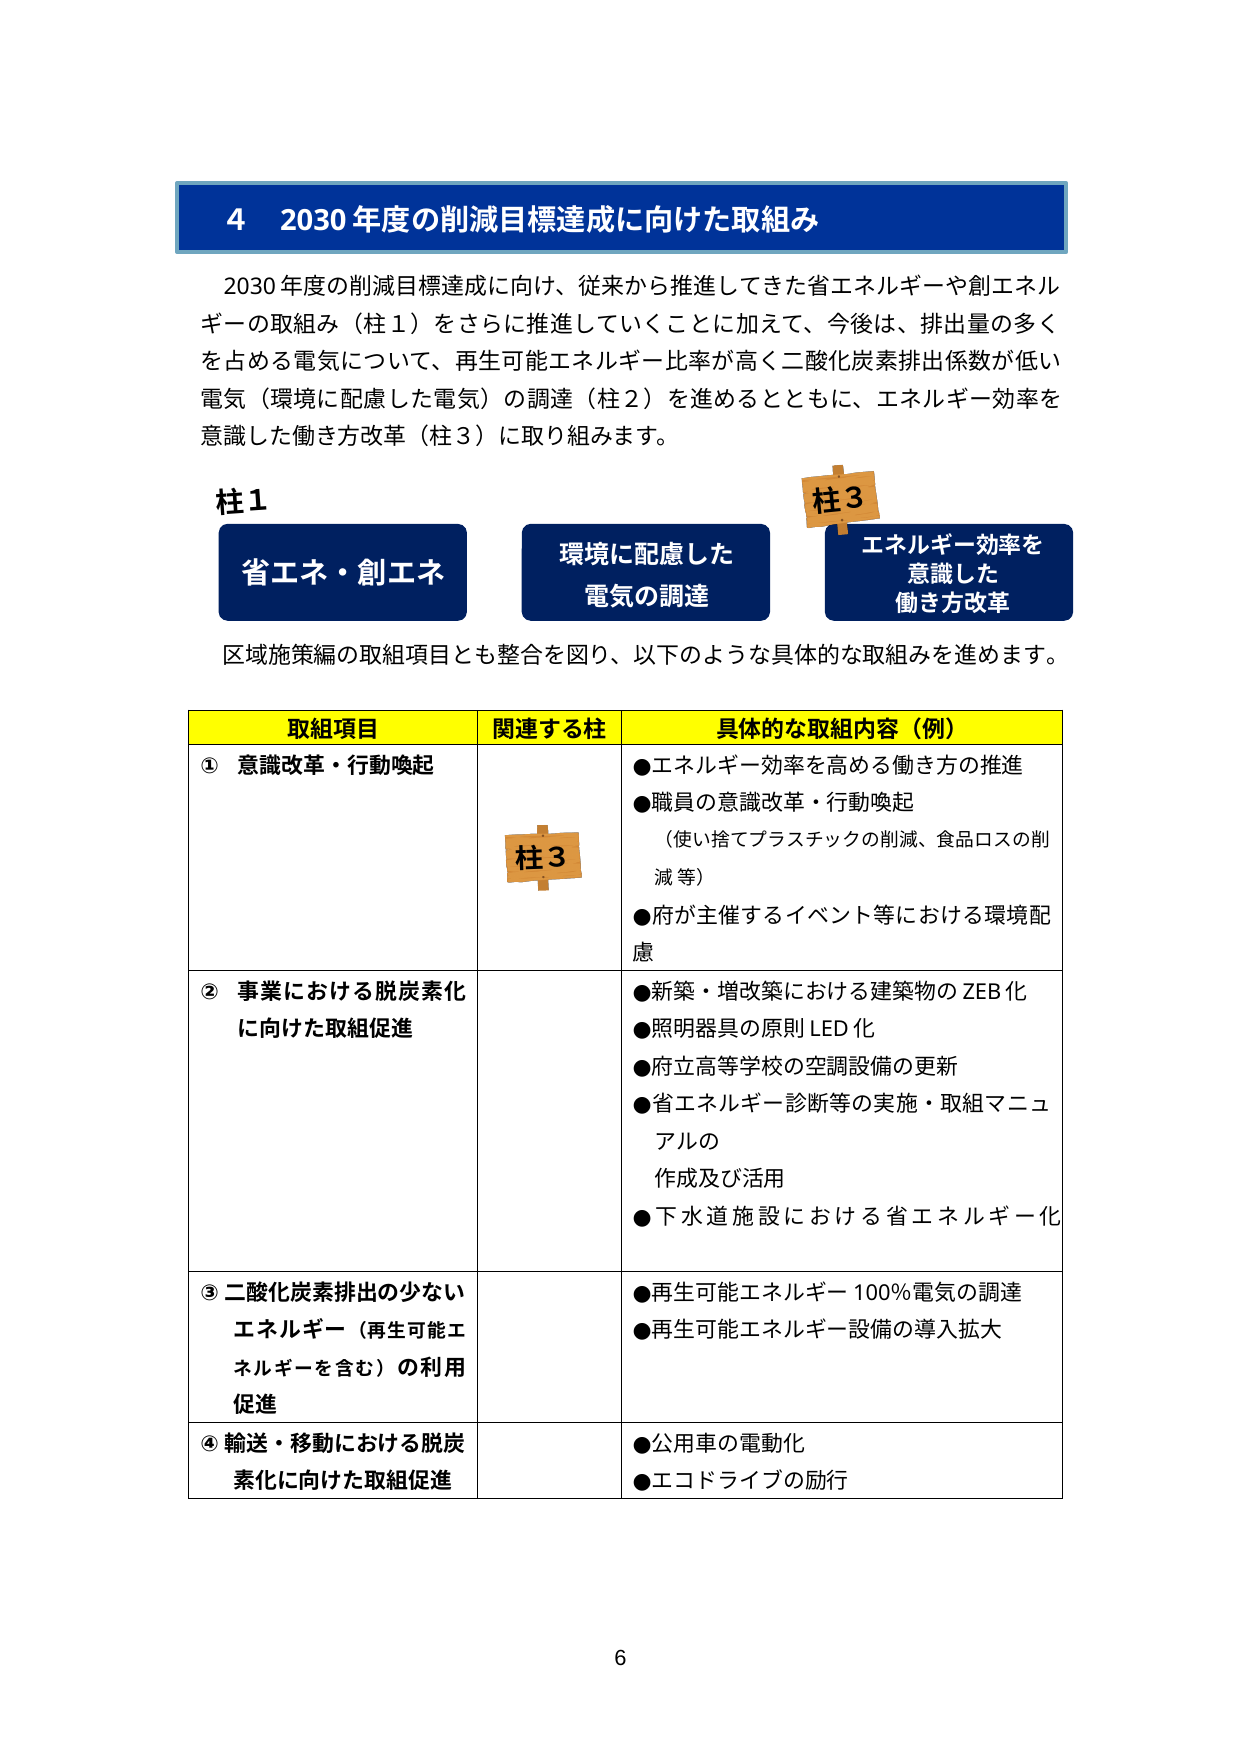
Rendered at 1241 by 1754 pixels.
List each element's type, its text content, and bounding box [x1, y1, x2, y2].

table_cell ●エネルギー効率を高める働き方の推進 ●職員の意識改革・行動喚起 （使い捨てプラスチックの削減、食品ロスの削減 等） ●府が主催するイベント等における環境配慮 [622, 745, 1062, 970]
table_cell [478, 1423, 621, 1498]
table_cell [478, 1272, 621, 1422]
table_cell ●再生可能エネルギー100％電気の調達 ●再生可能エネルギー設備の導入拡大 [622, 1272, 1062, 1422]
table_header 取組項目 [189, 711, 477, 744]
table_cell ●公用車の電動化 ●エコドライブの励行 [622, 1423, 1062, 1498]
text 区域施策編の取組項目とも整合を図り、以下のような具体的な取組みを進めます。 [199, 634, 1063, 672]
table_cell ●新築・増改築における建築物のZEB化 ●照明器具の原則LED化 ●府立高等学校の空調設備の更新 ●省エネルギー診断等の実施・取組マニュアルの 作成及び活用 ●下水道施設における省エネルギー化 [622, 971, 1062, 1271]
table_cell 事業における脱炭素化に向けた取組促進 [189, 971, 477, 1271]
text 2030年度の削減目標達成に向け、従来から推進してきた省エネルギーや創エネルギーの取組み（柱１）をさらに推進していくことに加えて、今後は、排出量の多くを占める電気について、再生可能エネルギー比率が高く二酸化炭素排出係数が低い電気（環境に配慮した電気）の調達（柱２）を進めるとともに、エネルギー効率を意識した働き方改革（柱３）に取り組みます。 [177, 266, 1063, 454]
table_cell ③ 二酸化炭素排出の少ないエネルギー（再生可能エネルギーを含む）の利用促進 [189, 1272, 477, 1422]
table_cell 意識改革・行動喚起 [189, 745, 477, 970]
table_header 具体的な取組内容（例） [622, 711, 1062, 744]
table_cell [478, 971, 621, 1271]
table_cell [478, 745, 621, 970]
table_cell ④ 輸送・移動における脱炭素化に向けた取組促進 [189, 1423, 477, 1498]
table_header 関連する柱 [478, 711, 621, 744]
